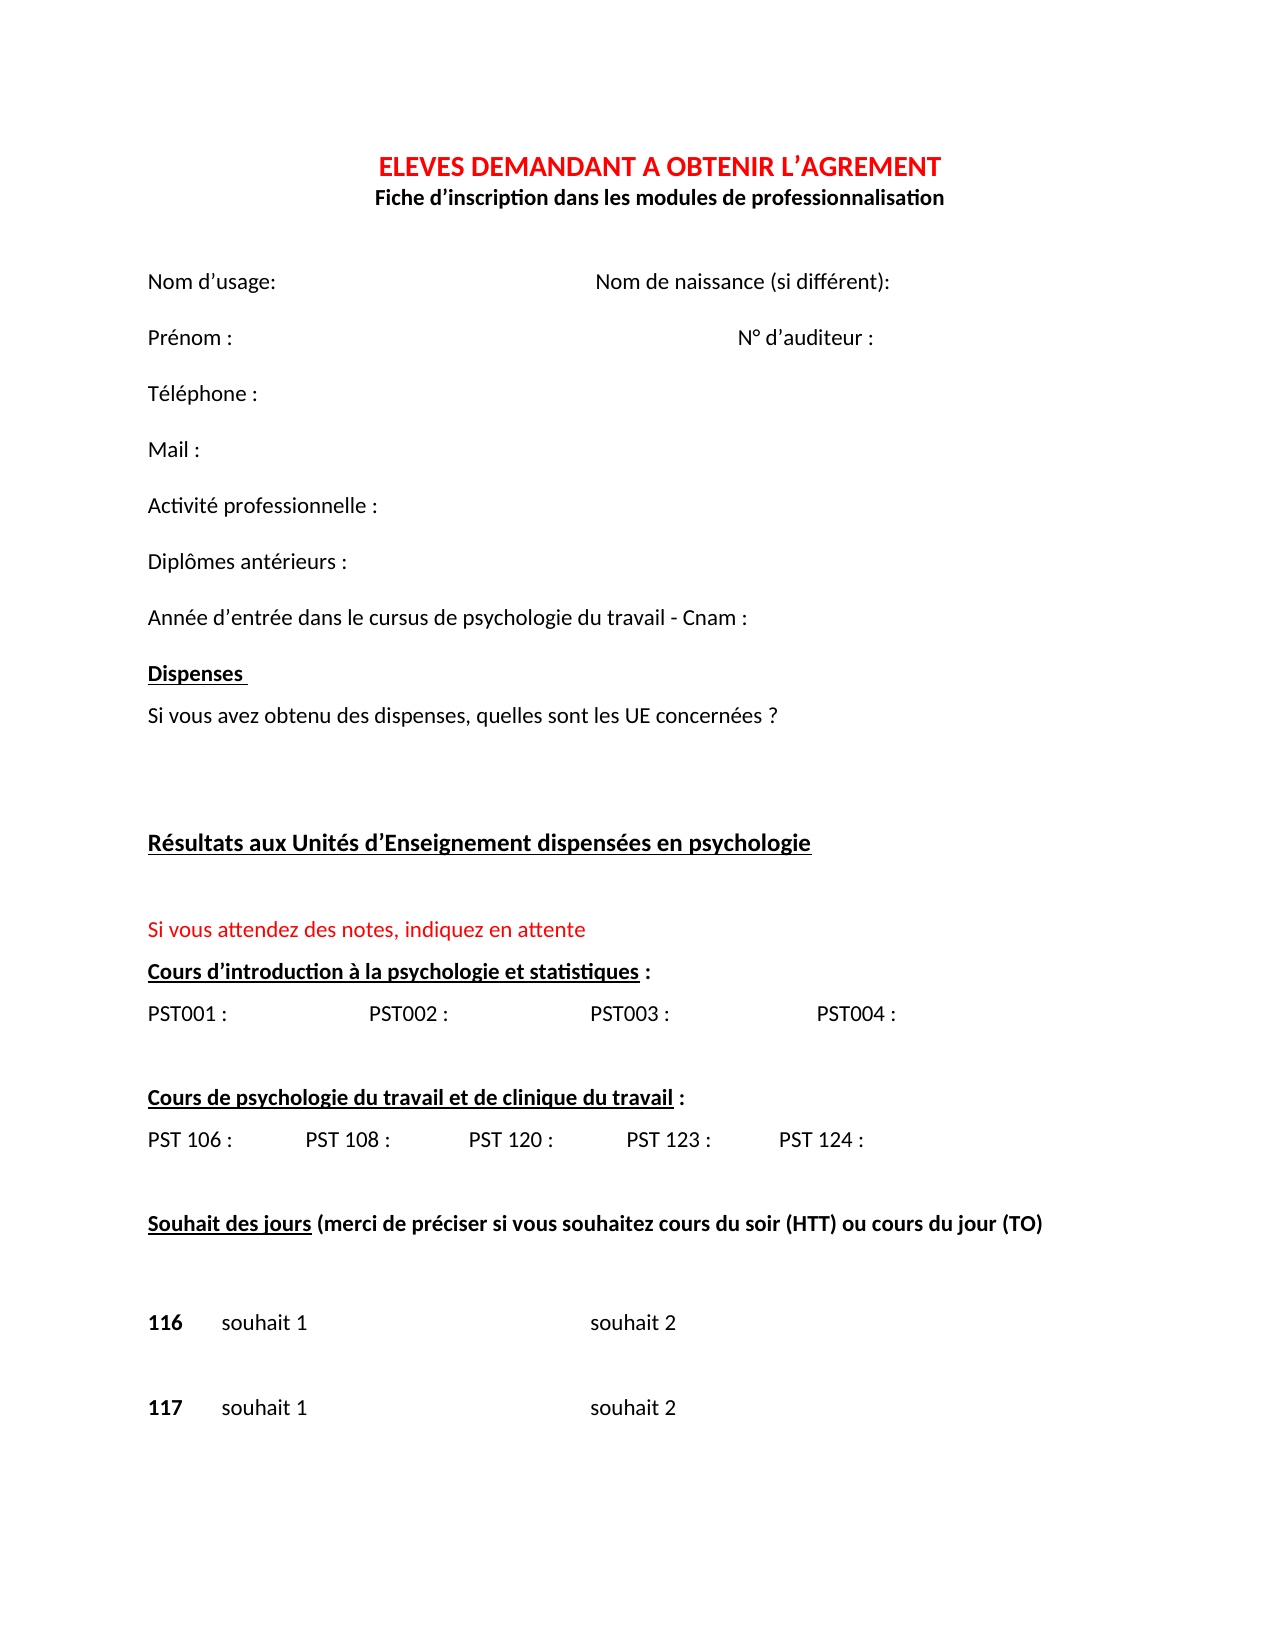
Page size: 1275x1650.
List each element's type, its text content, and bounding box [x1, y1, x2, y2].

text Activité professionnelle : [148, 491, 1172, 519]
text Nom d’usage: Nom de naissance (si différent): [148, 267, 1172, 295]
text 116 souhait 1 souhait 2 [148, 1308, 1172, 1336]
text Dispenses [148, 659, 1172, 688]
text Prénom : N° d’auditeur : [148, 323, 1172, 351]
text ELEVES DEMANDANT A OBTENIR L’AGREMENT [148, 148, 1172, 183]
text Si vous avez obtenu des dispenses, quelles sont les UE concernées ? [148, 702, 1172, 729]
text Année d’entrée dans le cursus de psychologie du travail - Cnam : [148, 603, 1172, 632]
text Cours d’introduction à la psychologie et statistiques : [148, 957, 1172, 985]
text Mail : [148, 435, 1172, 463]
text Cours de psychologie du travail et de clinique du travail : [148, 1083, 1172, 1111]
text Résultats aux Unités d’Enseignement dispensées en psychologie [148, 827, 1172, 858]
text PST001 : PST002 : PST003 : PST004 : [148, 999, 1172, 1027]
text Téléphone : [148, 379, 1172, 407]
text Fiche d’inscription dans les modules de professionnalisation [148, 183, 1172, 211]
text Diplômes antérieurs : [148, 547, 1172, 576]
text Souhait des jours (merci de préciser si vous souhaitez cours du soir (HTT) ou cours du jour (TO) [148, 1209, 1172, 1237]
text Si vous attendez des notes, indiquez en attente [148, 915, 1172, 943]
text 117 souhait 1 souhait 2 [148, 1393, 1172, 1421]
text PST 106 : PST 108 : PST 120 : PST 123 : PST 124 : [148, 1125, 1172, 1153]
